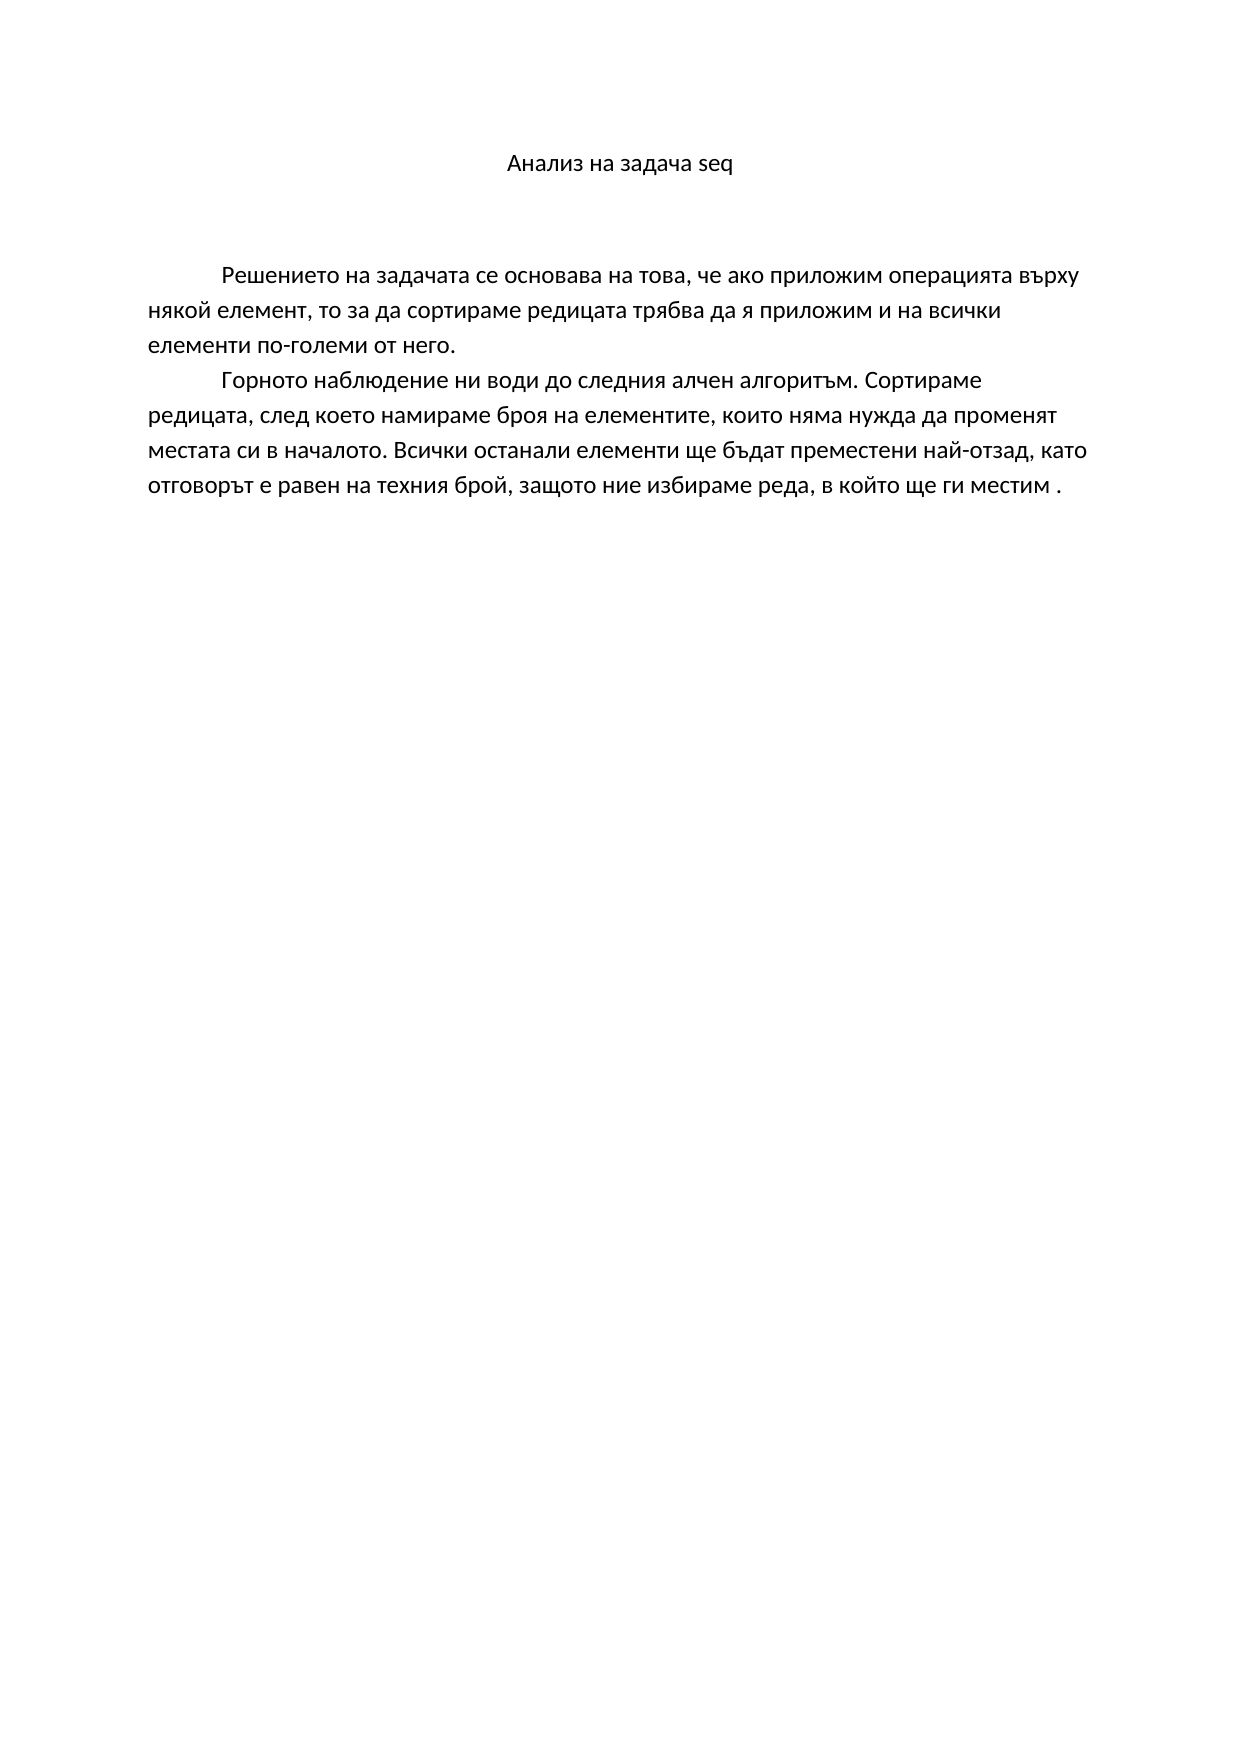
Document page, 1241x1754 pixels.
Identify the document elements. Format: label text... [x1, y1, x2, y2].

text Горното наблюдение ни води до следния алчен алгоритъм. Сортираме редицата, след което намираме броя на елементите, които няма нужда да променят местата си в началото. Всички останали елементи ще бъдат преместени най-отзад, като отговорът е равен на техния брой, защото ние избираме реда, в който ще ги местим . [148, 364, 1093, 500]
text Анализ на задача seq [148, 148, 1093, 178]
text Решението на задачата се основава на това, че ако приложим операцията върху някой елемент, то за да сортираме редицата трябва да я приложим и на всички елементи по-големи от него. [148, 259, 1093, 360]
